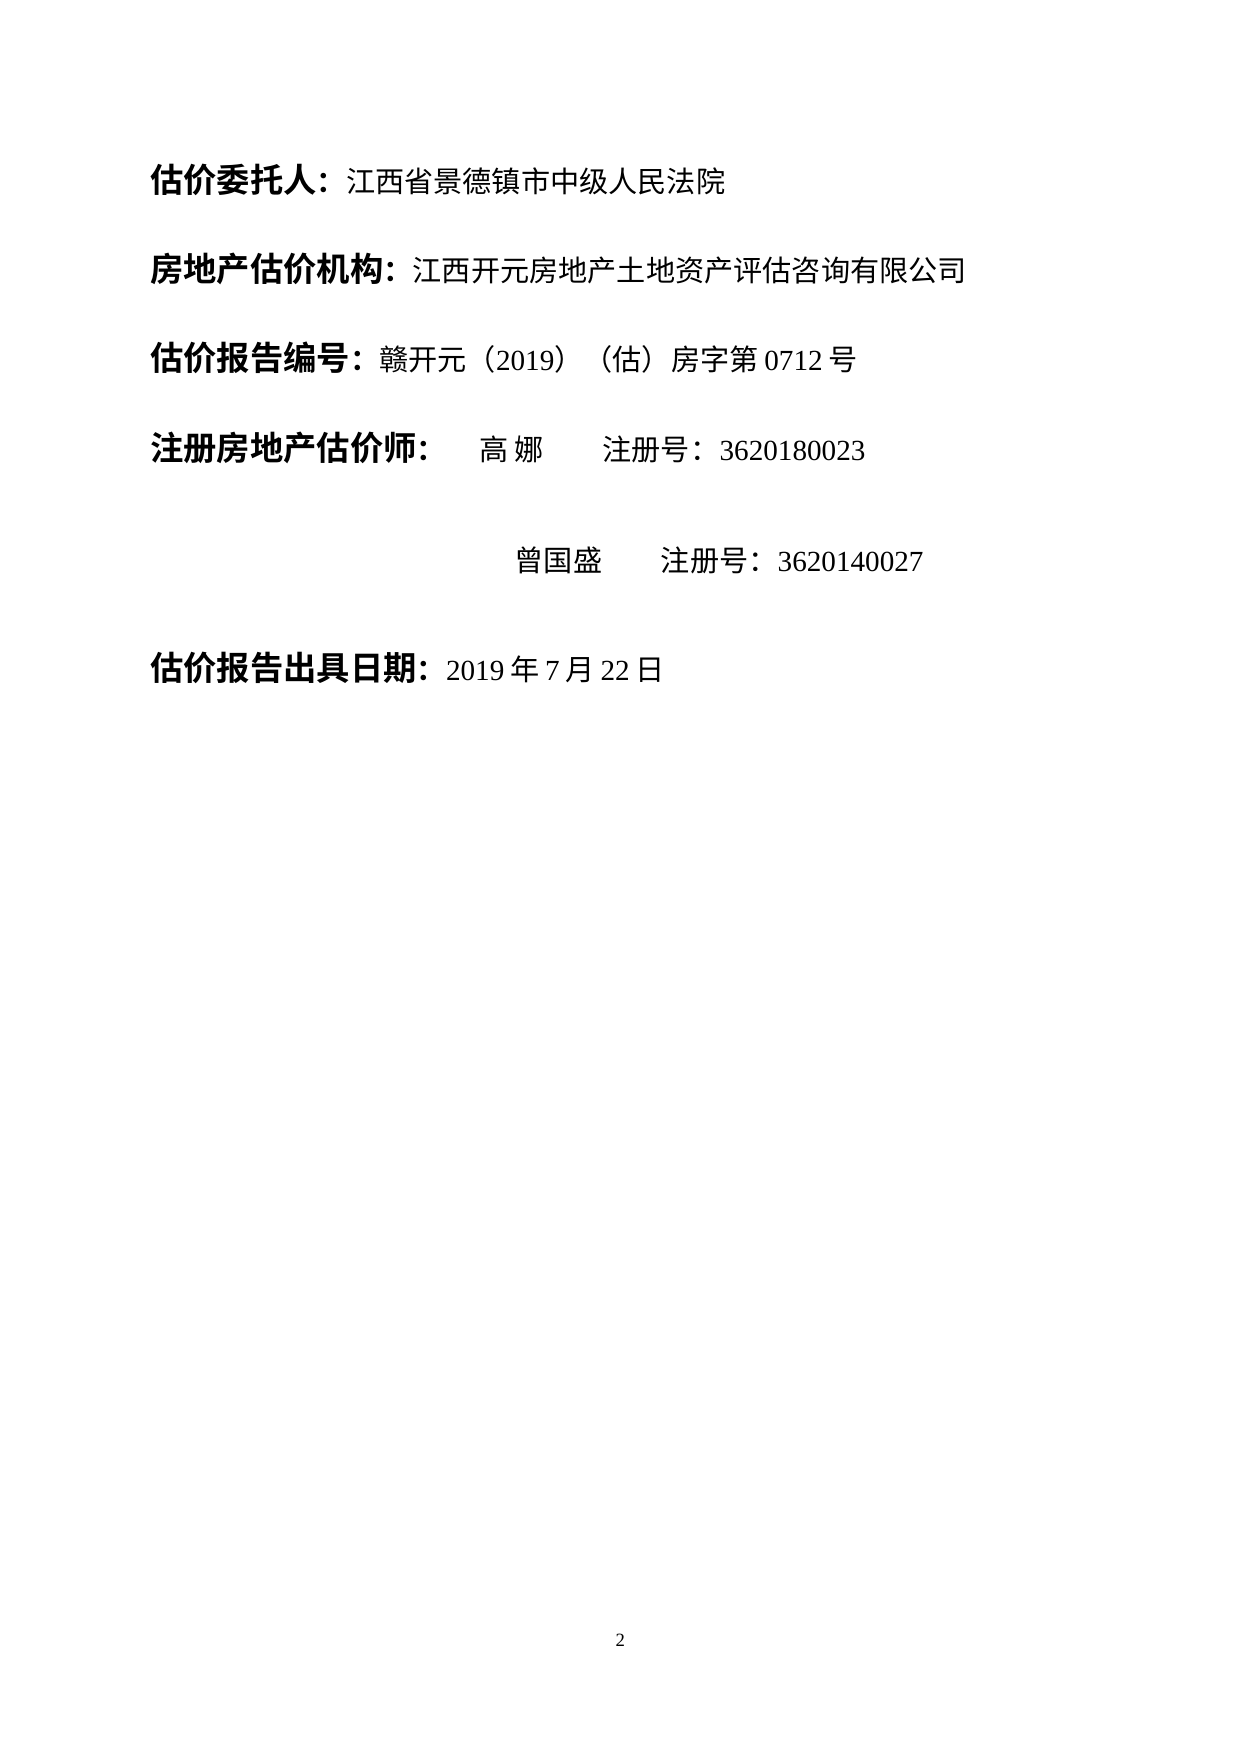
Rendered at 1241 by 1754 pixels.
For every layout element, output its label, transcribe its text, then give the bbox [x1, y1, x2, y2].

text 房地产估价机构：江西开元房地产土地资产评估咨询有限公司 [150, 235, 1090, 300]
text 估价报告出具日期：2019年7月22日 [150, 633, 1090, 698]
text 注册房地产估价师： 高 娜 注册号：3620180023 [150, 413, 1090, 478]
text 估价委托人：江西省景德镇市中级人民法院 [150, 146, 1090, 211]
text 估价报告编号：赣开元（2019）（估）房字第0712号 [150, 324, 1090, 389]
text 曾国盛 注册号：3620140027 [150, 526, 1090, 591]
